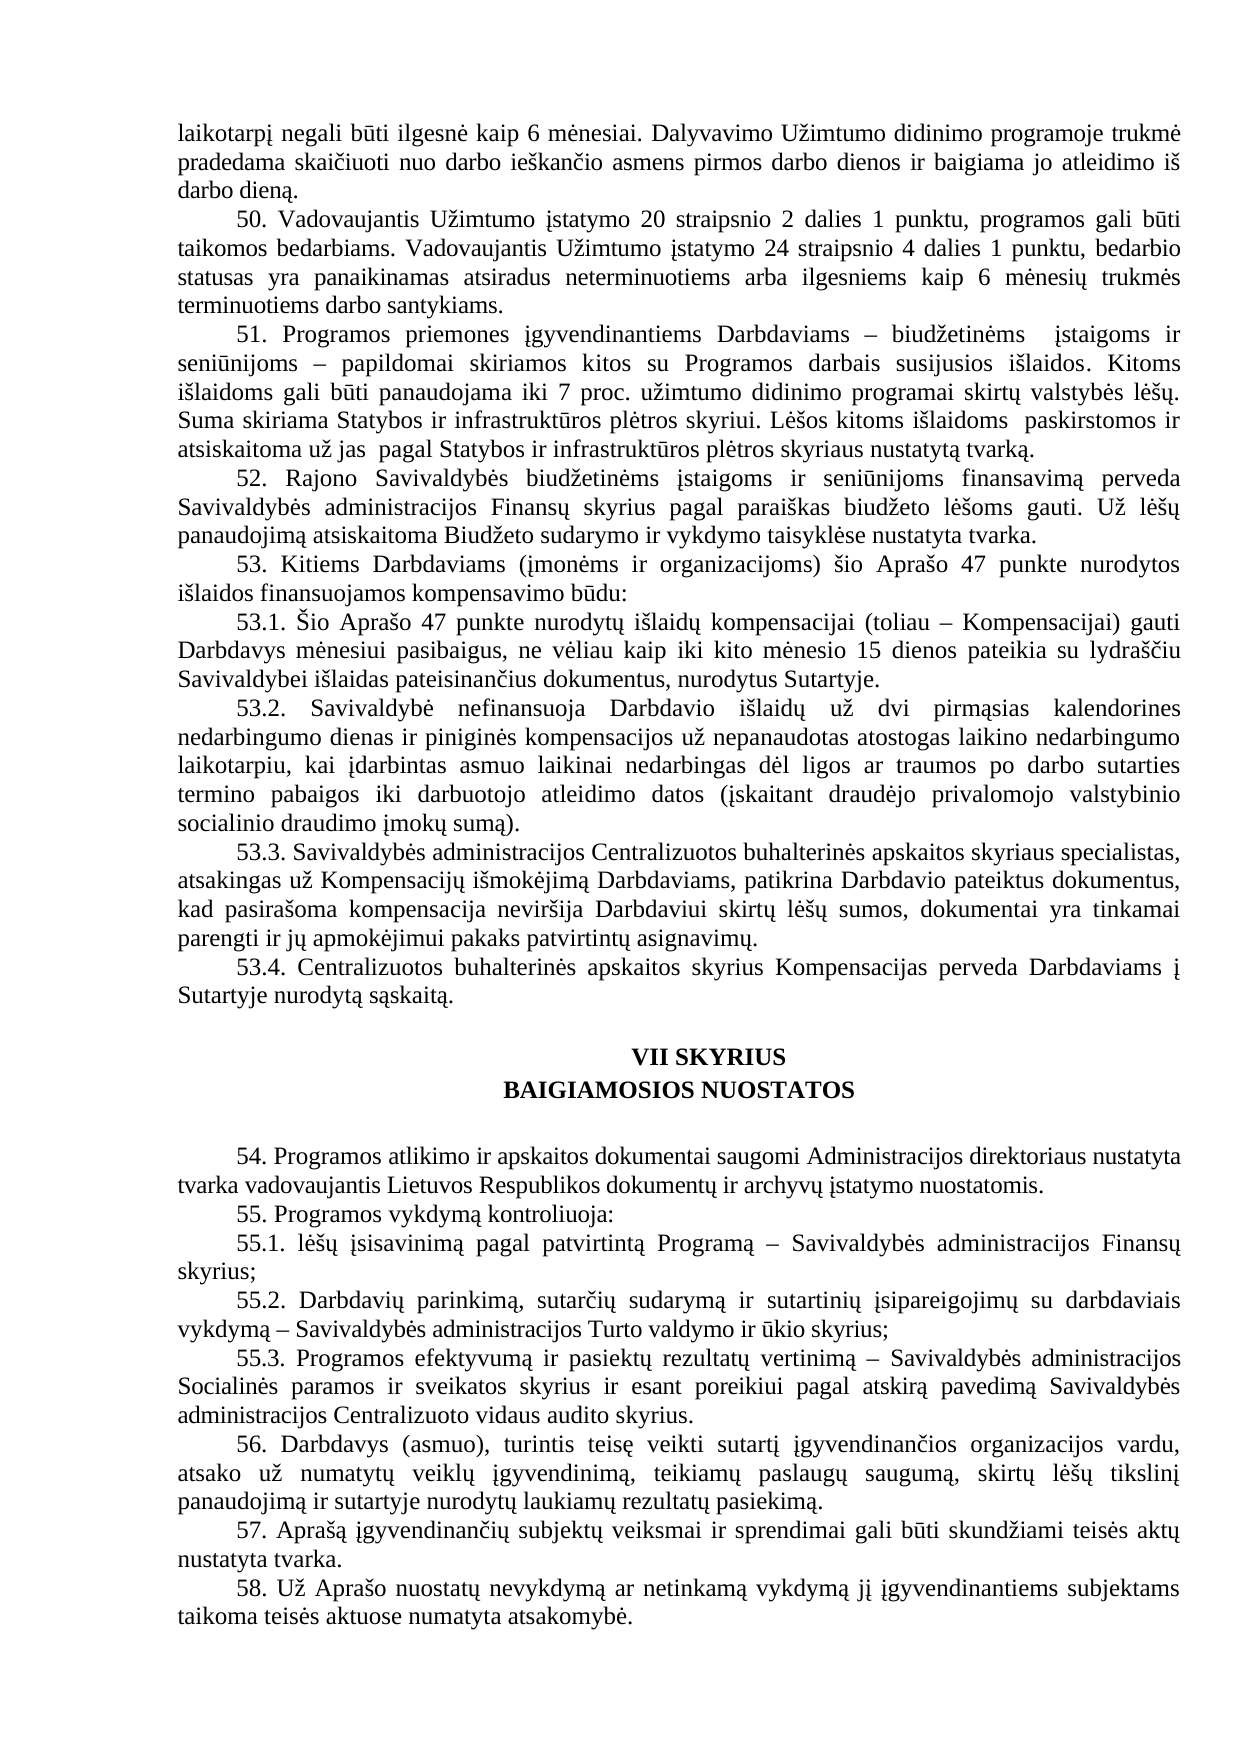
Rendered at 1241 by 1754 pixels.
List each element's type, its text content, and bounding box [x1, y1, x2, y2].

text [177, 118, 1181, 204]
text 53.2. Savivaldybė nefinansuoja Darbdavio išlaidų už dvi pirmąsias kalendorines nedarbingumo dienas ir piniginės kompensacijos už nepanaudotas atostogas laikino nedarbingumo laikotarpiu, kai įdarbintas asmuo laikinai nedarbingas dėl ligos ar traumos po darbo sutarties termino pabaigos iki darbuotojo atleidimo datos (įskaitant draudėjo privalomojo valstybinio socialinio draudimo įmokų sumą). [177, 693, 1181, 837]
text 53. Kitiems Darbdaviams (įmonėms ir organizacijoms) šio Aprašo 47 punkte nurodytos išlaidos finansuojamos kompensavimo būdu: [177, 549, 1181, 607]
text 53.3. Savivaldybės administracijos Centralizuotos buhalterinės apskaitos skyriaus specialistas, atsakingas už Kompensacijų išmokėjimą Darbdaviams, patikrina Darbdavio pateiktus dokumentus, kad pasirašoma kompensacija neviršija Darbdaviui skirtų lėšų sumos, dokumentai yra tinkamai parengti ir jų apmokėjimui pakaks patvirtintų asignavimų. [177, 837, 1181, 952]
text 55. Programos vykdymą kontroliuoja: [177, 1199, 1181, 1228]
text 55.3. Programos efektyvumą ir pasiektų rezultatų vertinimą – Savivaldybės administracijos Socialinės paramos ir sveikatos skyrius ir esant poreikiui pagal atskirą pavedimą Savivaldybės administracijos Centralizuoto vidaus audito skyrius. [177, 1343, 1181, 1429]
text BAIGIAMOSIOS NUOSTATOS [177, 1075, 1181, 1104]
text 51. Programos priemones įgyvendinantiems Darbdaviams – biudžetinėms įstaigoms ir seniūnijoms – papildomai skiriamos kitos su Programos darbais susijusios išlaidos. Kitoms išlaidoms gali būti panaudojama iki 7 proc. užimtumo didinimo programai skirtų valstybės lėšų. Suma skiriama Statybos ir infrastruktūros plėtros skyriui. Lėšos kitoms išlaidoms paskirstomos ir atsiskaitoma už jas pagal Statybos ir infrastruktūros plėtros skyriaus nustatytą tvarką. [177, 319, 1181, 463]
text 55.1. lėšų įsisavinimą pagal patvirtintą Programą – Savivaldybės administracijos Finansų skyrius; [177, 1228, 1181, 1285]
text 58. Už Aprašo nuostatų nevykdymą ar netinkamą vykdymą jį įgyvendinantiems subjektams taikoma teisės aktuose numatyta atsakomybė. [177, 1573, 1181, 1630]
text 55.2. Darbdavių parinkimą, sutarčių sudarymą ir sutartinių įsipareigojimų su darbdaviais vykdymą – Savivaldybės administracijos Turto valdymo ir ūkio skyrius; [177, 1285, 1181, 1343]
text 57. Aprašą įgyvendinančių subjektų veiksmai ir sprendimai gali būti skundžiami teisės aktų nustatyta tvarka. [177, 1515, 1181, 1573]
text 50. Vadovaujantis Užimtumo įstatymo 20 straipsnio 2 dalies 1 punktu, programos gali būti taikomos bedarbiams. Vadovaujantis Užimtumo įstatymo 24 straipsnio 4 dalies 1 punktu, bedarbio statusas yra panaikinamas atsiradus neterminuotiems arba ilgesniems kaip 6 mėnesių trukmės terminuotiems darbo santykiams. [177, 204, 1181, 319]
text 54. Programos atlikimo ir apskaitos dokumentai saugomi Administracijos direktoriaus nustatyta tvarka vadovaujantis Lietuvos Respublikos dokumentų ir archyvų įstatymo nuostatomis. [177, 1141, 1181, 1199]
text VII SKYRIUS [177, 1042, 1181, 1071]
text 52. Rajono Savivaldybės biudžetinėms įstaigoms ir seniūnijoms finansavimą perveda Savivaldybės administracijos Finansų skyrius pagal paraiškas biudžeto lėšoms gauti. Už lėšų panaudojimą atsiskaitoma Biudžeto sudarymo ir vykdymo taisyklėse nustatyta tvarka. [177, 463, 1181, 549]
text 53.4. Centralizuotos buhalterinės apskaitos skyrius Kompensacijas perveda Darbdaviams į Sutartyje nurodytą sąskaitą. [177, 952, 1181, 1009]
text 53.1. Šio Aprašo 47 punkte nurodytų išlaidų kompensacijai (toliau – Kompensacijai) gauti Darbdavys mėnesiui pasibaigus, ne vėliau kaip iki kito mėnesio 15 dienos pateikia su lydraščiu Savivaldybei išlaidas pateisinančius dokumentus, nurodytus Sutartyje. [177, 607, 1181, 693]
text 56. Darbdavys (asmuo), turintis teisę veikti sutartį įgyvendinančios organizacijos vardu, atsako už numatytų veiklų įgyvendinimą, teikiamų paslaugų saugumą, skirtų lėšų tikslinį panaudojimą ir sutartyje nurodytų laukiamų rezultatų pasiekimą. [177, 1429, 1181, 1515]
